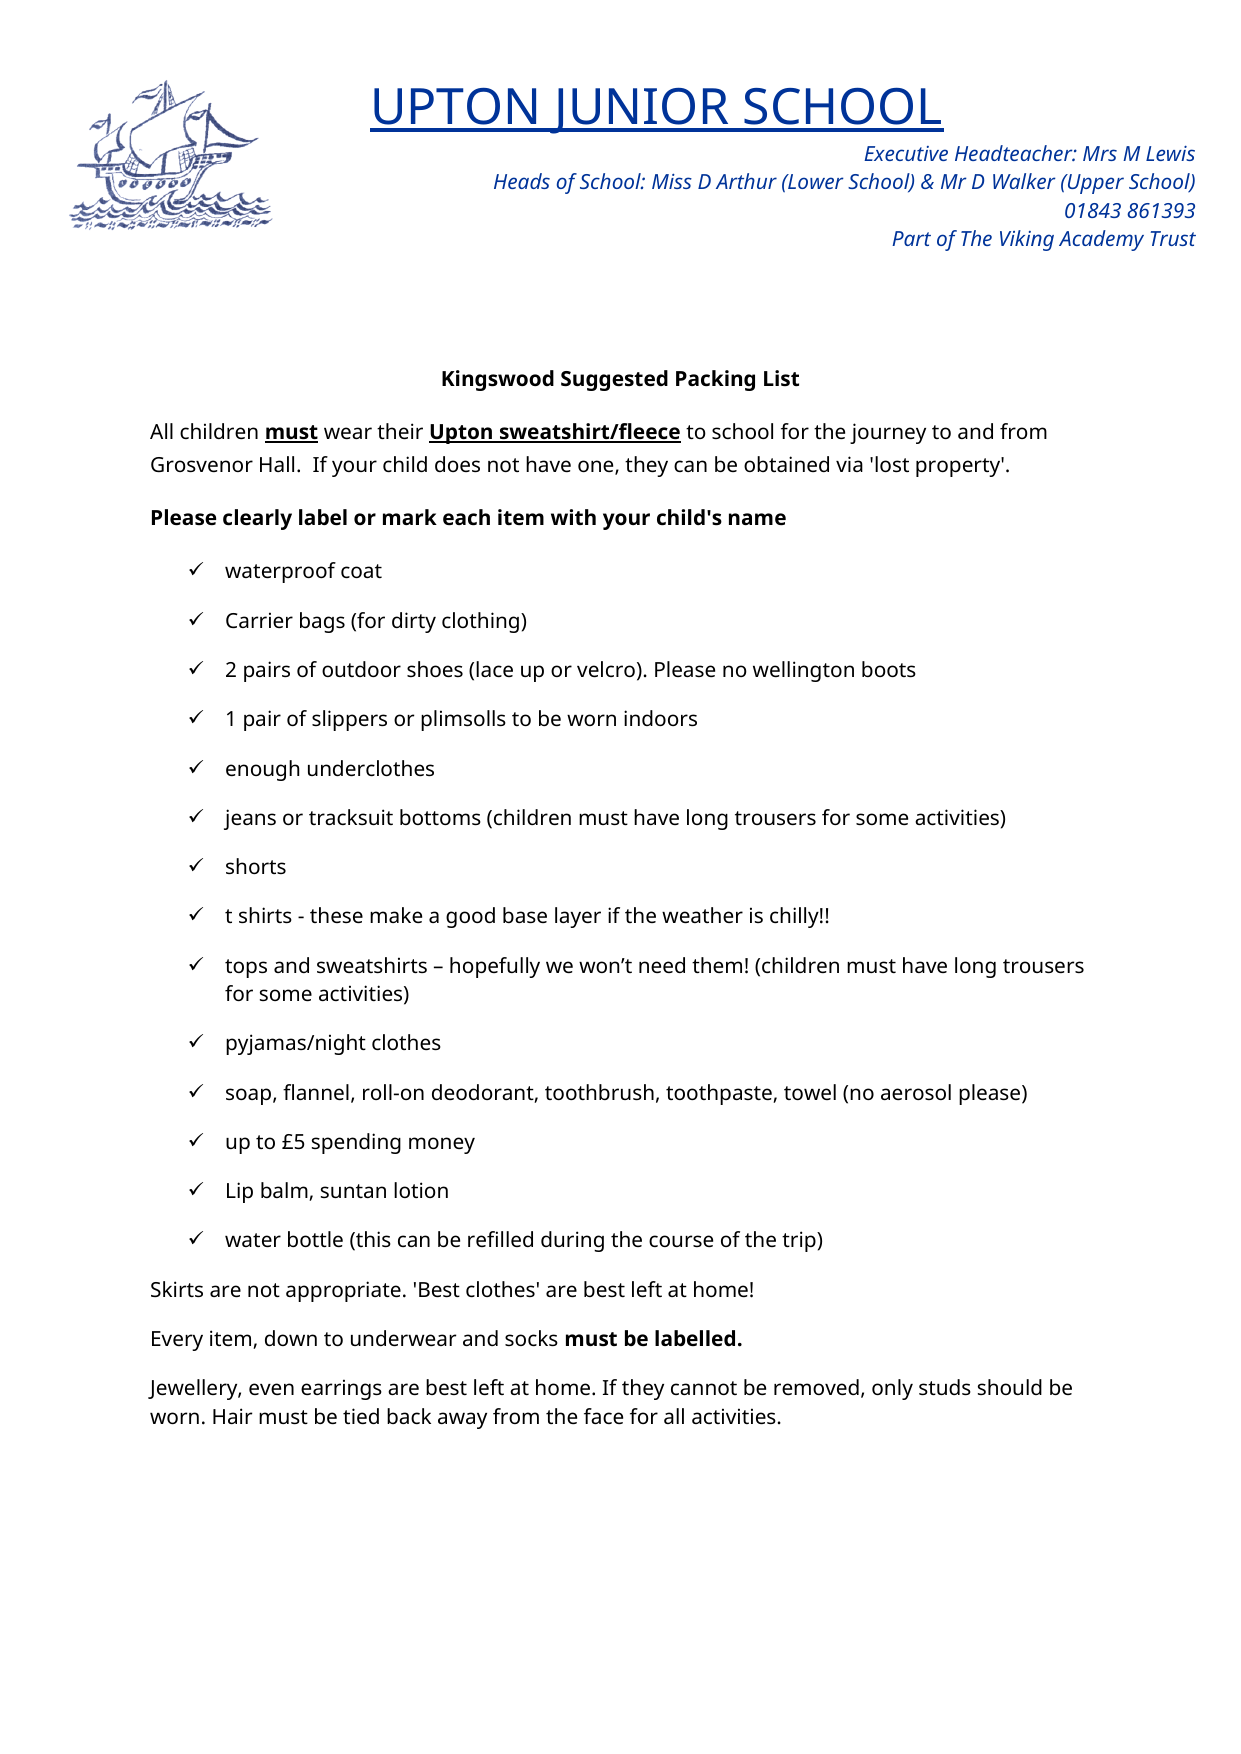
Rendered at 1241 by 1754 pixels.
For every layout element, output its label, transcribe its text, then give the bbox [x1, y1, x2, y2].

text Kingswood Suggested Packing List [150, 364, 1090, 392]
table_header [31, 71, 359, 253]
list 2 pairs of outdoor shoes (lace up or velcro). Please no wellington boots [187, 655, 1090, 683]
list shorts [187, 852, 1090, 881]
list pyjamas/night clothes [187, 1028, 1090, 1057]
list Carrier bags (for dirty clothing) [187, 606, 1090, 634]
list waterproof coat [187, 557, 1090, 585]
list water bottle (this can be refilled during the course of the trip) [187, 1226, 1090, 1254]
picture [60, 70, 278, 231]
list soap, flannel, roll-on deodorant, toothbrush, toothpaste, towel (no aerosol please) [187, 1078, 1090, 1106]
list up to £5 spending money [187, 1127, 1090, 1155]
table_header UPTON JUNIOR SCHOOL Executive Headteacher: Mrs M Lewis Heads of School: Miss D Arthur (Lower School) & Mr D Walker (Upper School) 01843 861393 Part of The Viking Academy Trust [359, 71, 1209, 253]
text Please clearly label or mark each item with your child's name [150, 503, 1090, 532]
list Lip balm, suntan lotion [187, 1176, 1090, 1205]
text Jewellery, even earrings are best left at home. If they cannot be removed, only studs should be worn. Hair must be tied back away from the face for all activities. [150, 1373, 1090, 1430]
list tops and sweatshirts – hopefully we won’t need them! (children must have long trousers for some activities) [187, 951, 1090, 1008]
text All children must wear their Upton sweatshirt/fleece to school for the journey to and from Grosvenor Hall. If your child does not have one, they can be obtained via 'lost property'. [150, 417, 1090, 478]
list t shirts - these make a good base layer if the weather is chilly!! [187, 901, 1090, 930]
list jeans or tracksuit bottoms (children must have long trousers for some activities) [187, 803, 1090, 831]
list enough underclothes [187, 754, 1090, 782]
text Skirts are not appropriate. 'Best clothes' are best left at home! [150, 1275, 1090, 1303]
list 1 pair of slippers or plimsolls to be worn indoors [187, 704, 1090, 733]
text Every item, down to underwear and socks must be labelled. [150, 1324, 1090, 1352]
